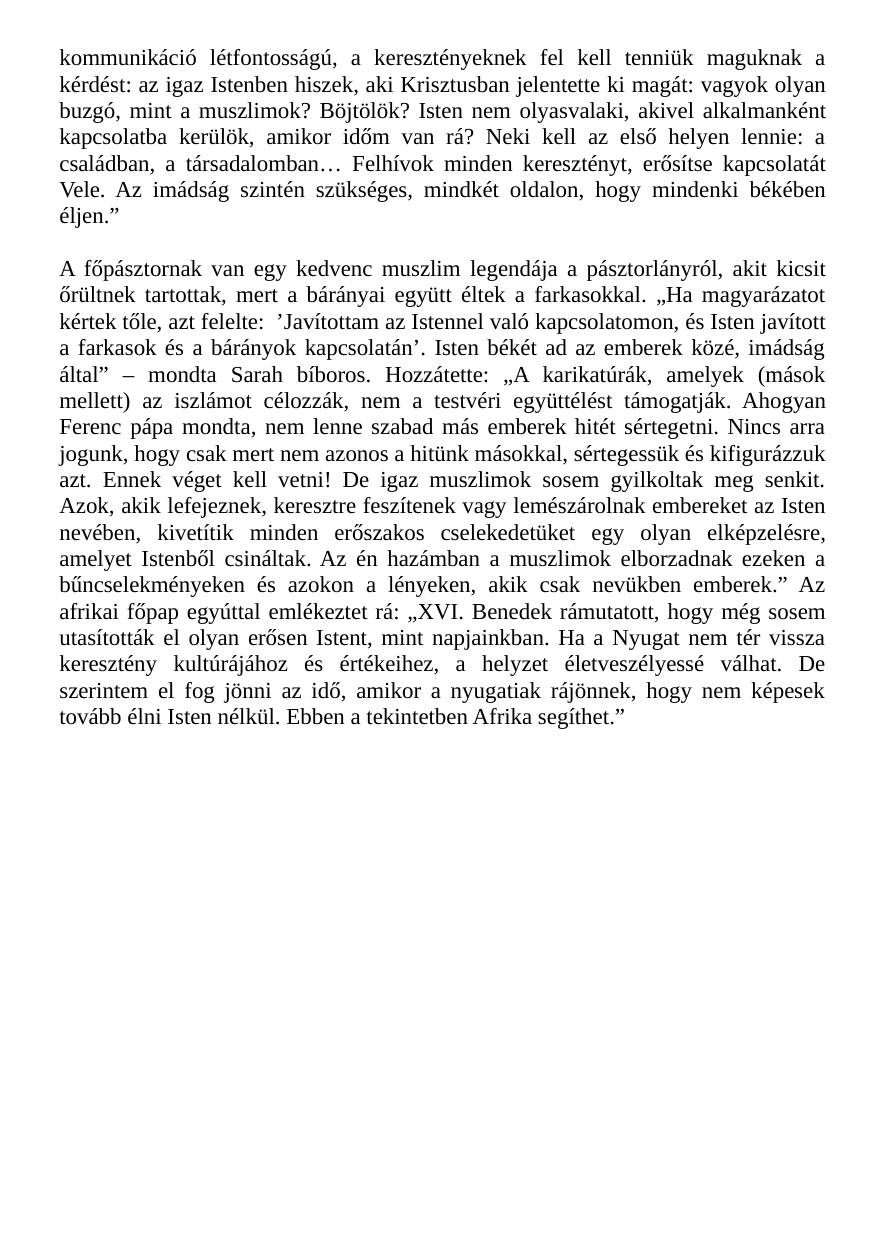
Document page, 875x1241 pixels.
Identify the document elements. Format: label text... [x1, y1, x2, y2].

text A főpásztornak van egy kedvenc muszlim legendája a pásztorlányról, akit kicsit őrültnek tartottak, mert a bárányai együtt éltek a farkasokkal. „Ha magyarázatot kértek tőle, azt felelte: ’Javítottam az Istennel való kapcsolatomon, és Isten javított a farkasok és a bárányok kapcsolatán’. Isten békét ad az emberek közé, imádság által” – mondta Sarah bíboros. Hozzátette: „A karikatúrák, amelyek (mások mellett) az iszlámot célozzák, nem a testvéri együttélést támogatják. Ahogyan Ferenc pápa mondta, nem lenne szabad más emberek hitét sértegetni. Nincs arra jogunk, hogy csak mert nem azonos a hitünk másokkal, sértegessük és kifigurázzuk azt. Ennek véget kell vetni! De igaz muszlimok sosem gyilkoltak meg senkit. Azok, akik lefejeznek, keresztre feszítenek vagy lemészárolnak embereket az Isten nevében, kivetítik minden erőszakos cselekedetüket egy olyan elképzelésre, amelyet Istenből csináltak. Az én hazámban a muszlimok elborzadnak ezeken a bűncselekményeken és azokon a lényeken, akik csak nevükben emberek.” Az afrikai főpap egyúttal emlékeztet rá: „XVI. Benedek rámutatott, hogy még sosem utasították el olyan erősen Istent, mint napjainkban. Ha a Nyugat nem tér vissza keresztény kultúrájához és értékeihez, a helyzet életveszélyessé válhat. De szerintem el fog jönni az idő, amikor a nyugatiak rájönnek, hogy nem képesek tovább élni Isten nélkül. Ebben a tekintetben Afrika segíthet.” [59, 255, 827, 729]
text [59, 44, 827, 229]
